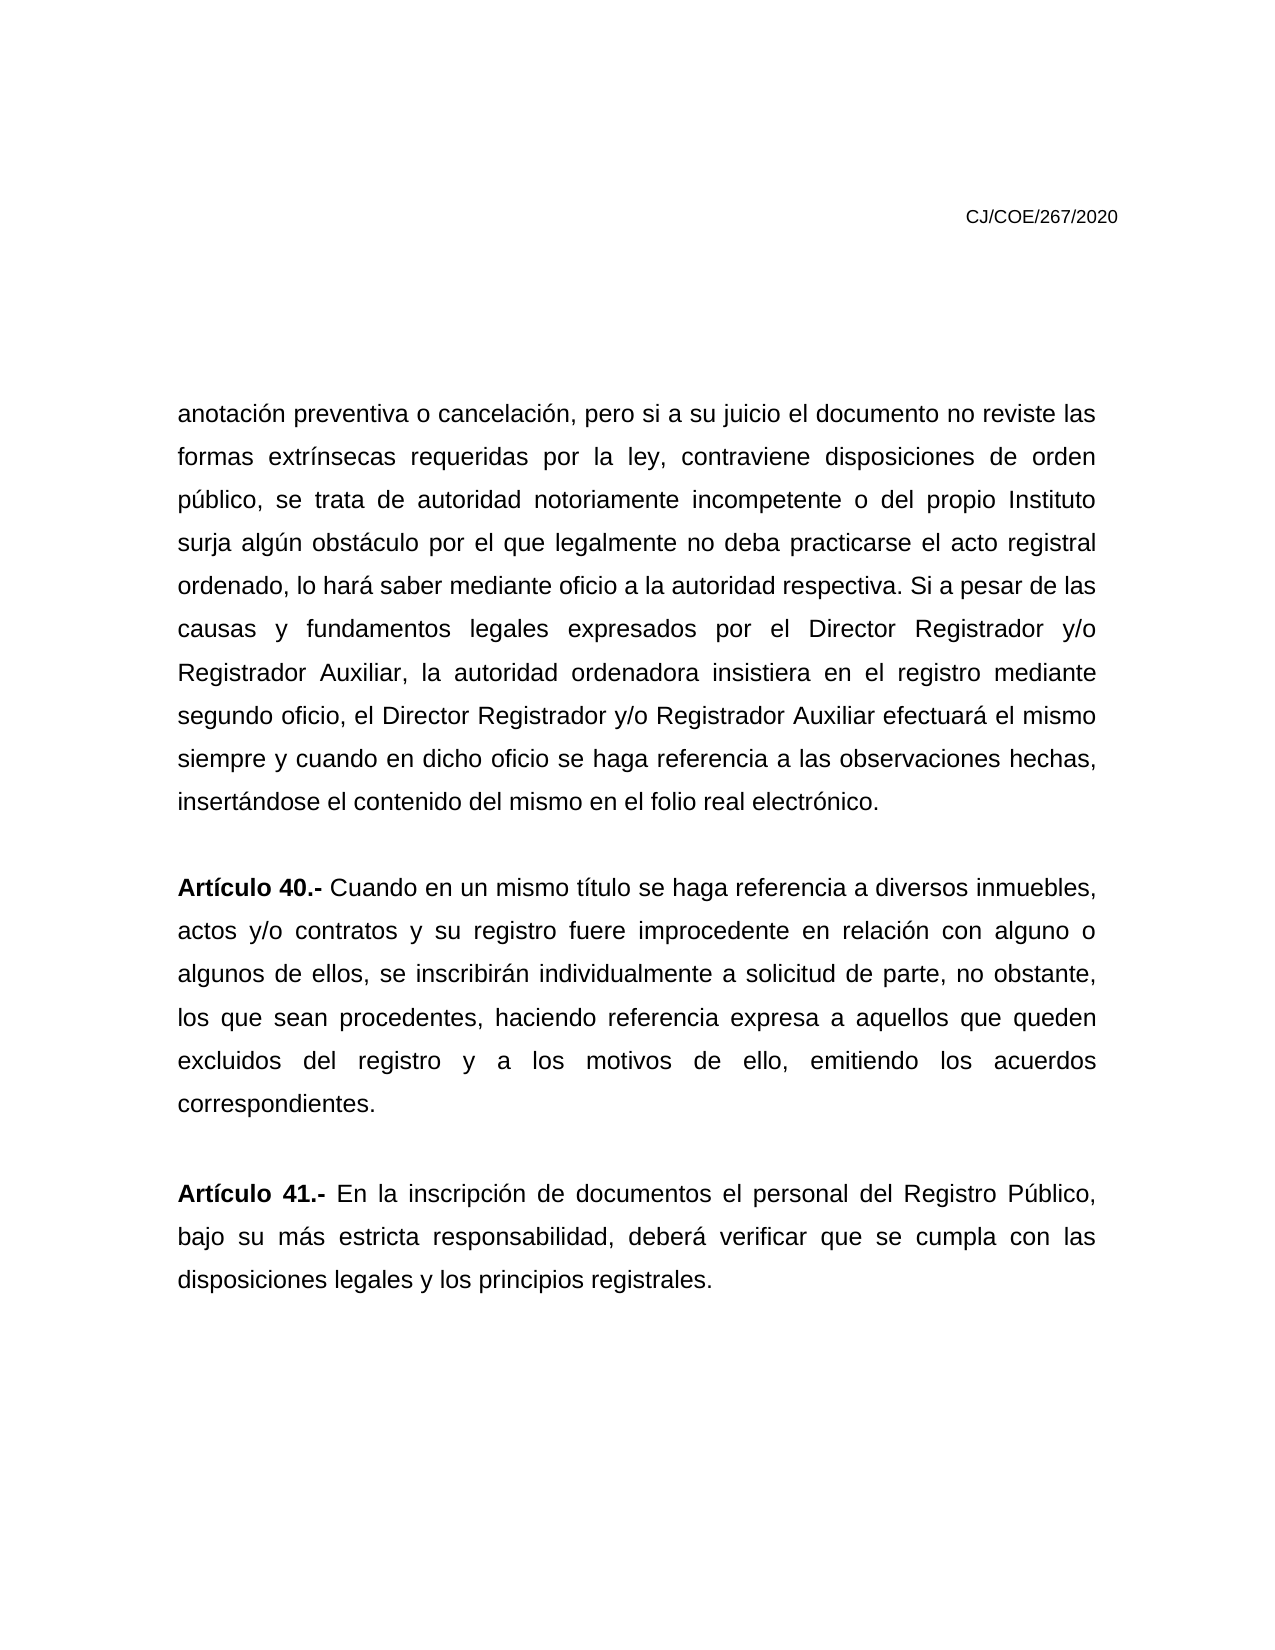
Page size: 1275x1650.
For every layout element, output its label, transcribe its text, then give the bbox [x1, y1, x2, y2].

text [177, 399, 1098, 816]
text Artículo 41.- En la inscripción de documentos el personal del Registro Público, bajo su más estricta responsabilidad, deberá verificar que se cumpla con las disposiciones legales y los principios registrales. [177, 1179, 1098, 1294]
text Artículo 40.- Cuando en un mismo título se haga referencia a diversos inmuebles, actos y/o contratos y su registro fuere improcedente en relación con alguno o algunos de ellos, se inscribirán individualmente a solicitud de parte, no obstante, los que sean procedentes, haciendo referencia expresa a aquellos que queden excluidos del registro y a los motivos de ello, emitiendo los acuerdos correspondientes. [177, 873, 1098, 1117]
